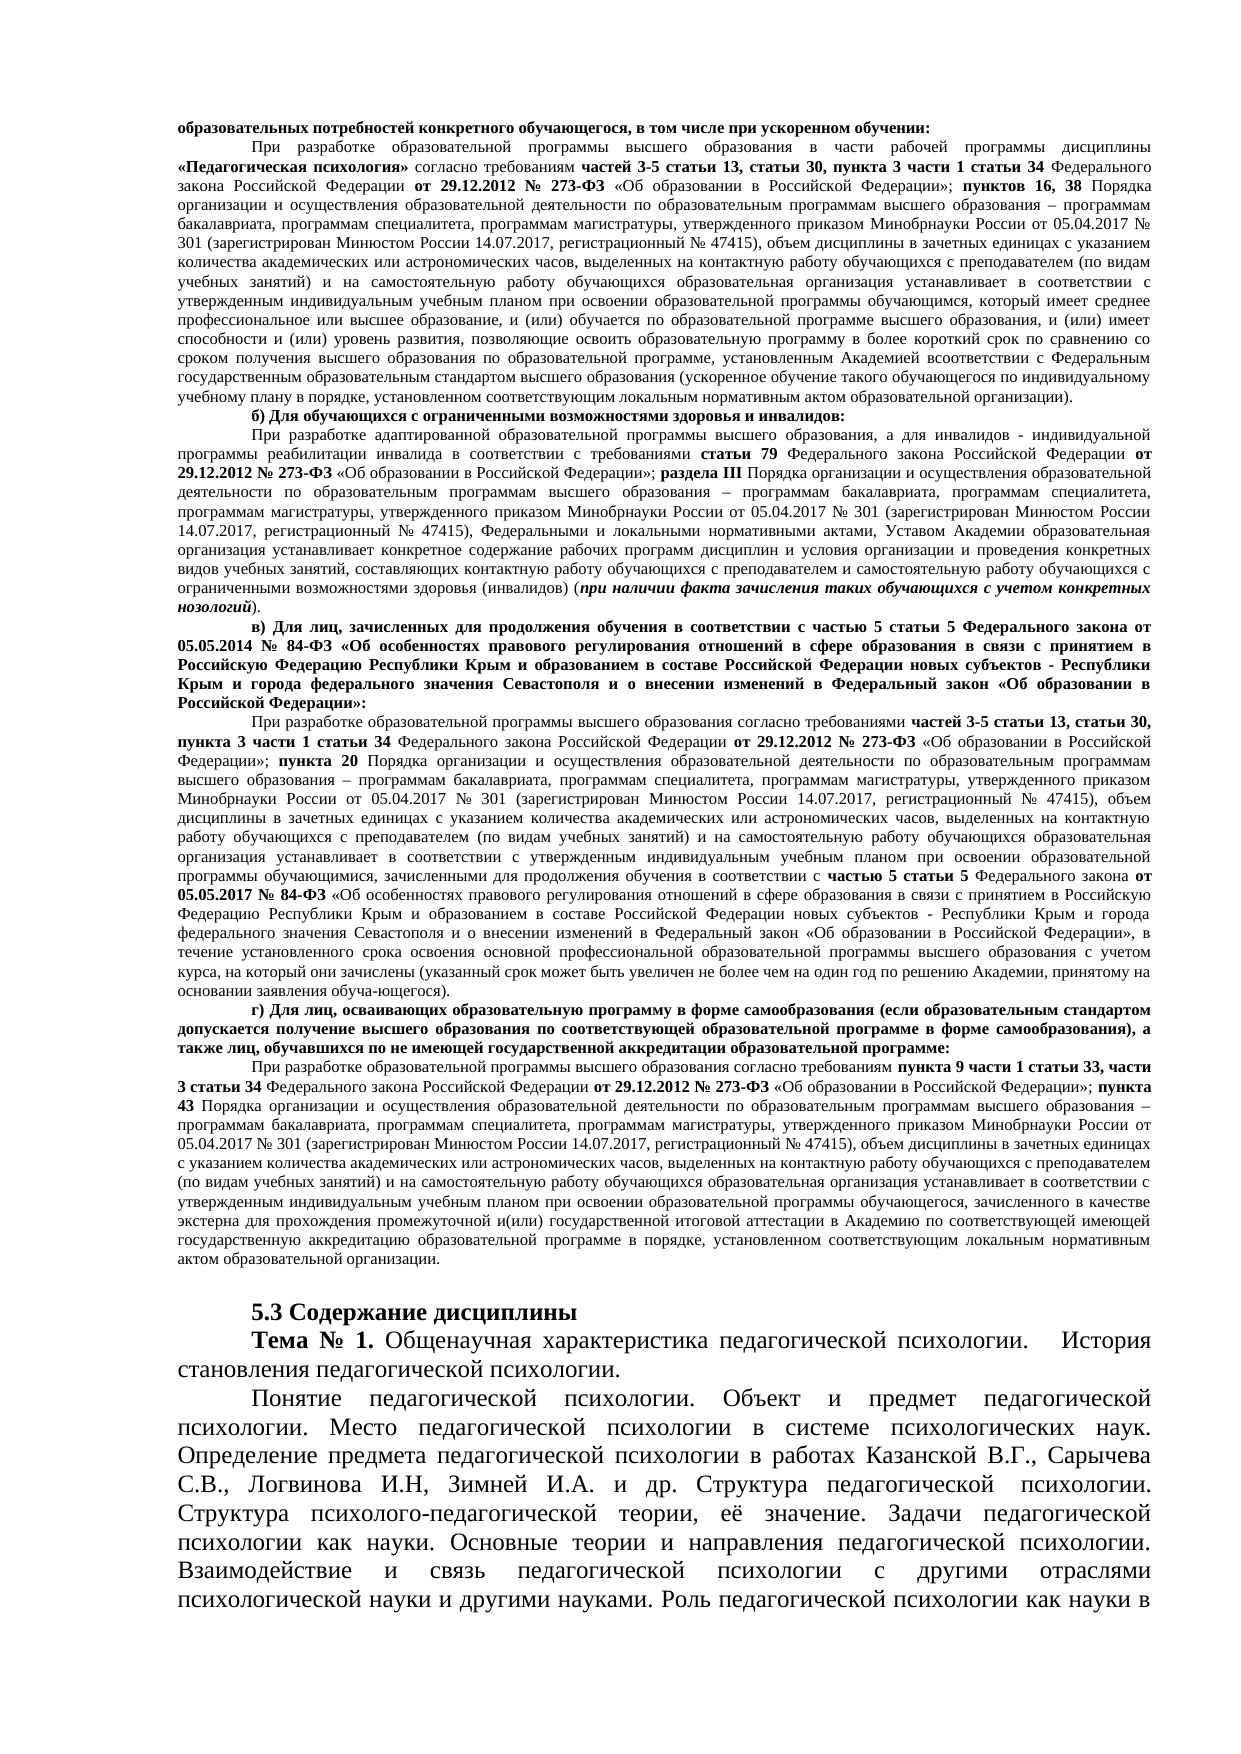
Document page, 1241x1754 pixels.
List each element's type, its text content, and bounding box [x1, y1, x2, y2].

text При разработке образовательной программы высшего образования согласно требованиям пункта 9 части 1 статьи 33, части 3 статьи 34 Федерального закона Российской Федерации от 29.12.2012 № 273-ФЗ «Об образовании в Российской Федерации»; пункта 43 Порядка организации и осуществления образовательной деятельности по образовательным программам высшего образования – программам бакалавриата, программам специалитета, программам магистратуры, утвержденного приказом Минобрнауки России от 05.04.2017 № 301 (зарегистрирован Минюстом России 14.07.2017, регистрационный № 47415), объем дисциплины в зачетных единицах с указанием количества академических или астрономических часов, выделенных на контактную работу обучающихся с преподавателем (по видам учебных занятий) и на самостоятельную работу обучающихся образовательная организация устанавливает в соответствии с утвержденным индивидуальным учебным планом при освоении образовательной программы обучающегося, зачисленного в качестве экстерна для прохождения промежуточной и(или) государственной итоговой аттестации в Академию по соответствующей имеющей государственную аккредитацию образовательной программе в порядке, установленном соответствующим локальным нормативным актом образовательной организации. [177, 1057, 1152, 1268]
text в) Для лиц, зачисленных для продолжения обучения в соответствии с частью 5 статьи 5 Федерального закона от 05.05.2014 № 84-ФЗ «Об особенностях правового регулирования отношений в сфере образования в связи с принятием в Российскую Федерацию Республики Крым и образованием в составе Российской Федерации новых субъектов - Республики Крым и города федерального значения Севастополя и о внесении изменений в Федеральный закон «Об образовании в Российской Федерации»: [177, 616, 1152, 712]
text г) Для лиц, осваивающих образовательную программу в форме самообразования (если образовательным стандартом допускается получение высшего образования по соответствующей образовательной программе в форме самообразования), а также лиц, обучавшихся по не имеющей государственной аккредитации образовательной программе: [177, 1000, 1152, 1057]
text При разработке образовательной программы высшего образования согласно требованиями частей 3-5 статьи 13, статьи 30, пункта 3 части 1 статьи 34 Федерального закона Российской Федерации от 29.12.2012 № 273-ФЗ «Об образовании в Российской Федерации»; пункта 20 Порядка организации и осуществления образовательной деятельности по образовательным программам высшего образования – программам бакалавриата, программам специалитета, программам магистратуры, утвержденного приказом Минобрнауки России от 05.04.2017 № 301 (зарегистрирован Минюстом России 14.07.2017, регистрационный № 47415), объем дисциплины в зачетных единицах с указанием количества академических или астрономических часов, выделенных на контактную работу обучающихся с преподавателем (по видам учебных занятий) и на самостоятельную работу обучающихся образовательная организация устанавливает в соответствии с утвержденным индивидуальным учебным планом при освоении образовательной программы обучающимися, зачисленными для продолжения обучения в соответствии с частью 5 статьи 5 Федерального закона от 05.05.2017 № 84-ФЗ «Об особенностях правового регулирования отношений в сфере образования в связи с принятием в Российскую Федерацию Республики Крым и образованием в составе Российской Федерации новых субъектов - Республики Крым и города федерального значения Севастополя и о внесении изменений в Федеральный закон «Об образовании в Российской Федерации», в течение установленного срока освоения основной профессиональной образовательной программы высшего образования с учетом курса, на который они зачислены (указанный срок может быть увеличен не более чем на один год по решению Академии, принятому на основании заявления обуча-ющегося). [177, 712, 1152, 1000]
text б) Для обучающихся с ограниченными возможностями здоровья и инвалидов: [177, 406, 1152, 425]
text При разработке адаптированной образовательной программы высшего образования, а для инвалидов - индивидуальной программы реабилитации инвалида в соответствии с требованиями статьи 79 Федерального закона Российской Федерации от 29.12.2012 № 273-ФЗ «Об образовании в Российской Федерации»; раздела III Порядка организации и осуществления образовательной деятельности по образовательным программам высшего образования – программам бакалавриата, программам специалитета, программам магистратуры, утвержденного приказом Минобрнауки России от 05.04.2017 № 301 (зарегистрирован Минюстом России 14.07.2017, регистрационный № 47415), Федеральными и локальными нормативными актами, Уставом Академии образовательная организация устанавливает конкретное содержание рабочих программ дисциплин и условия организации и проведения конкретных видов учебных занятий, составляющих контактную работу обучающихся с преподавателем и самостоятельную работу обучающихся с ограниченными возможностями здоровья (инвалидов) (при наличии факта зачисления таких обучающихся с учетом конкретных нозологий). [177, 425, 1152, 616]
text Тема № 1. Общенаучная характеристика педагогической психологии. История становления педагогической психологии. [177, 1326, 1152, 1383]
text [177, 1383, 1152, 1613]
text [177, 118, 1152, 137]
text При разработке образовательной программы высшего образования в части рабочей программы дисциплины «Педагогическая психология» согласно требованиям частей 3-5 статьи 13, статьи 30, пункта 3 части 1 статьи 34 Федерального закона Российской Федерации от 29.12.2012 № 273-ФЗ «Об образовании в Российской Федерации»; пунктов 16, 38 Порядка организации и осуществления образовательной деятельности по образовательным программам высшего образования – программам бакалавриата, программам специалитета, программам магистратуры, утвержденного приказом Минобрнауки России от 05.04.2017 № 301 (зарегистрирован Минюстом России 14.07.2017, регистрационный № 47415), объем дисциплины в зачетных единицах с указанием количества академических или астрономических часов, выделенных на контактную работу обучающихся с преподавателем (по видам учебных занятий) и на самостоятельную работу обучающихся образовательная организация устанавливает в соответствии с утвержденным индивидуальным учебным планом при освоении образовательной программы обучающимся, который имеет среднее профессиональное или высшее образование, и (или) обучается по образовательной программе высшего образования, и (или) имеет способности и (или) уровень развития, позволяющие освоить образовательную программу в более короткий срок по сравнению со сроком получения высшего образования по образовательной программе, установленным Академией всоответствии с Федеральным государственным образовательным стандартом высшего образования (ускоренное обучение такого обучающегося по индивидуальному учебному плану в порядке, установленном соответствующим локальным нормативным актом образовательной организации). [177, 137, 1152, 406]
text 5.3 Содержание дисциплины [177, 1297, 1152, 1326]
